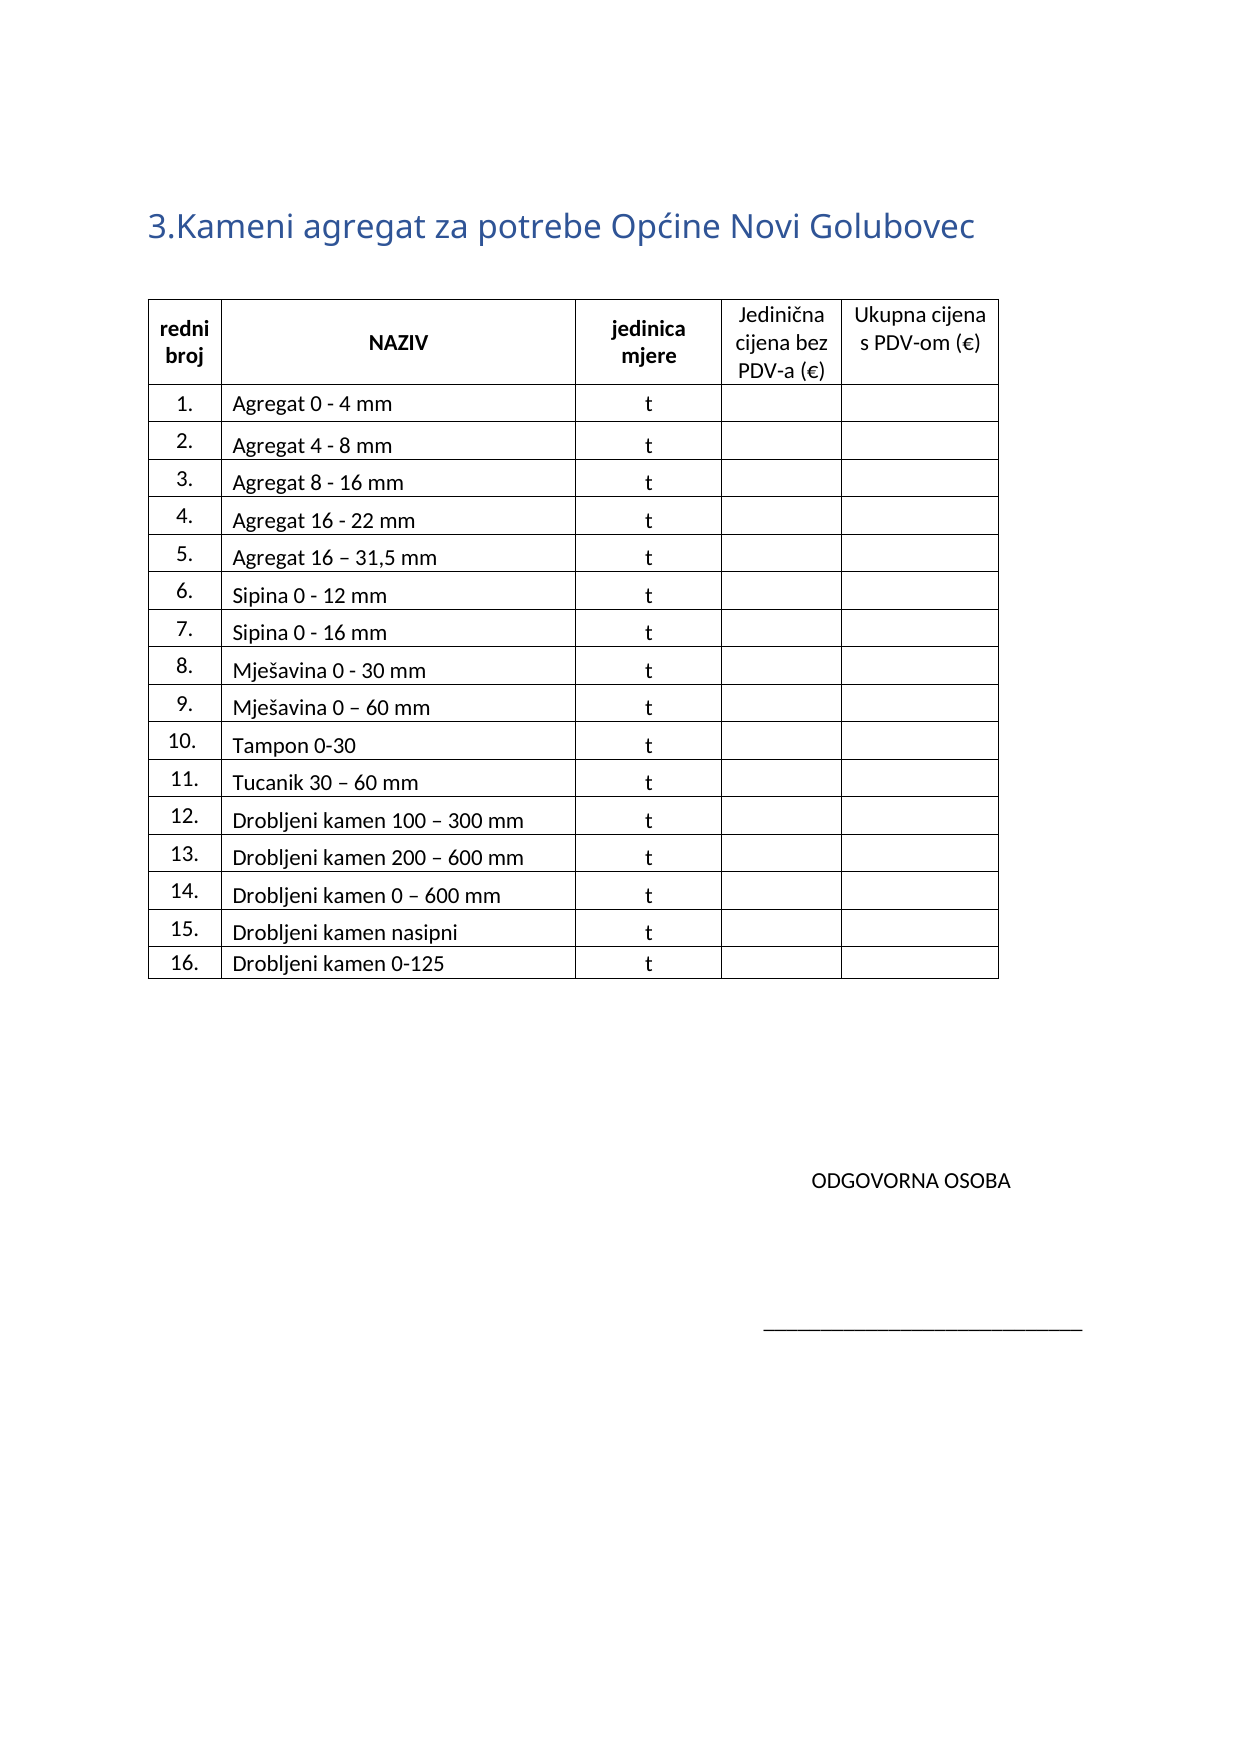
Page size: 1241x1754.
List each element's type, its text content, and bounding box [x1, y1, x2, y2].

table_cell t [576, 385, 721, 421]
table_cell 8. [149, 647, 221, 684]
table_cell 10. [149, 722, 221, 759]
table_cell [842, 572, 998, 609]
table_cell Drobljeni kamen 0 – 600 mm [222, 872, 575, 909]
table_cell Drobljeni kamen 100 – 300 mm [222, 797, 575, 834]
table_cell t [576, 797, 721, 834]
table_cell [842, 610, 998, 646]
table_cell Drobljeni kamen 0-125 [222, 947, 575, 977]
table_cell [842, 835, 998, 871]
table_header Ukupna cijena s PDV-om (€) [842, 300, 998, 384]
table_cell 4. [149, 497, 221, 534]
table_cell 6. [149, 572, 221, 609]
table_cell [842, 797, 998, 834]
table_cell 5. [149, 535, 221, 571]
table_cell [722, 947, 841, 977]
table_cell [842, 872, 998, 909]
table_cell Tucanik 30 – 60 mm [222, 760, 575, 796]
table_cell [722, 722, 841, 759]
table_cell 11. [149, 760, 221, 796]
table_cell Mješavina 0 – 60 mm [222, 685, 575, 721]
table_cell t [576, 647, 721, 684]
table_header NAZIV [222, 300, 575, 384]
table_cell [842, 422, 998, 459]
table_cell Tampon 0-30 [222, 722, 575, 759]
table_cell [842, 947, 998, 977]
table_cell t [576, 760, 721, 796]
table_cell [842, 910, 998, 946]
table_cell [722, 760, 841, 796]
table_cell Sipina 0 - 12 mm [222, 572, 575, 609]
table_cell 16. [149, 947, 221, 977]
table_cell [842, 385, 998, 421]
table_cell t [576, 947, 721, 977]
table_cell [722, 497, 841, 534]
table_cell [842, 722, 998, 759]
table_cell [722, 385, 841, 421]
table_cell 3. [149, 460, 221, 496]
table_cell t [576, 610, 721, 646]
table_cell Agregat 8 - 16 mm [222, 460, 575, 496]
table_cell [722, 572, 841, 609]
table_cell Agregat 0 - 4 mm [222, 385, 575, 421]
table_cell 13. [149, 835, 221, 871]
table_header Jedinična cijena bez PDV-a (€) [722, 300, 841, 384]
table_cell [842, 685, 998, 721]
subtitle 3.Kameni agregat za potrebe Općine Novi Golubovec [148, 203, 1093, 248]
table_cell [842, 647, 998, 684]
table_cell Agregat 16 - 22 mm [222, 497, 575, 534]
table_cell [722, 910, 841, 946]
table_cell 12. [149, 797, 221, 834]
table_cell Sipina 0 - 16 mm [222, 610, 575, 646]
table_cell t [576, 872, 721, 909]
table_cell [842, 460, 998, 496]
table_cell [722, 685, 841, 721]
table_cell 1. [149, 385, 221, 421]
table_cell t [576, 422, 721, 459]
table_cell t [576, 722, 721, 759]
table_cell Drobljeni kamen nasipni [222, 910, 575, 946]
text ____________________________ [738, 1307, 1093, 1335]
table_cell [842, 535, 998, 571]
table_cell 14. [149, 872, 221, 909]
table_cell Agregat 16 – 31,5 mm [222, 535, 575, 571]
text ODGOVORNA OSOBA [738, 1166, 1093, 1194]
table_cell t [576, 460, 721, 496]
table_cell t [576, 685, 721, 721]
table_header jedinica mjere [576, 300, 721, 384]
table_cell Mješavina 0 - 30 mm [222, 647, 575, 684]
table_cell 9. [149, 685, 221, 721]
table_cell t [576, 497, 721, 534]
table_cell t [576, 535, 721, 571]
table_cell 15. [149, 910, 221, 946]
table_cell t [576, 910, 721, 946]
table_cell t [576, 572, 721, 609]
table_cell [722, 422, 841, 459]
table_cell [722, 872, 841, 909]
table_cell Agregat 4 - 8 mm [222, 422, 575, 459]
table_cell Drobljeni kamen 200 – 600 mm [222, 835, 575, 871]
table_cell [722, 647, 841, 684]
table_header redni broj [149, 300, 221, 384]
table_cell 2. [149, 422, 221, 459]
table_cell [722, 835, 841, 871]
table_cell [842, 497, 998, 534]
table_cell [842, 760, 998, 796]
table_cell [722, 535, 841, 571]
table_cell [722, 610, 841, 646]
table_cell 7. [149, 610, 221, 646]
table_cell t [576, 835, 721, 871]
table_cell [722, 797, 841, 834]
table_cell [722, 460, 841, 496]
